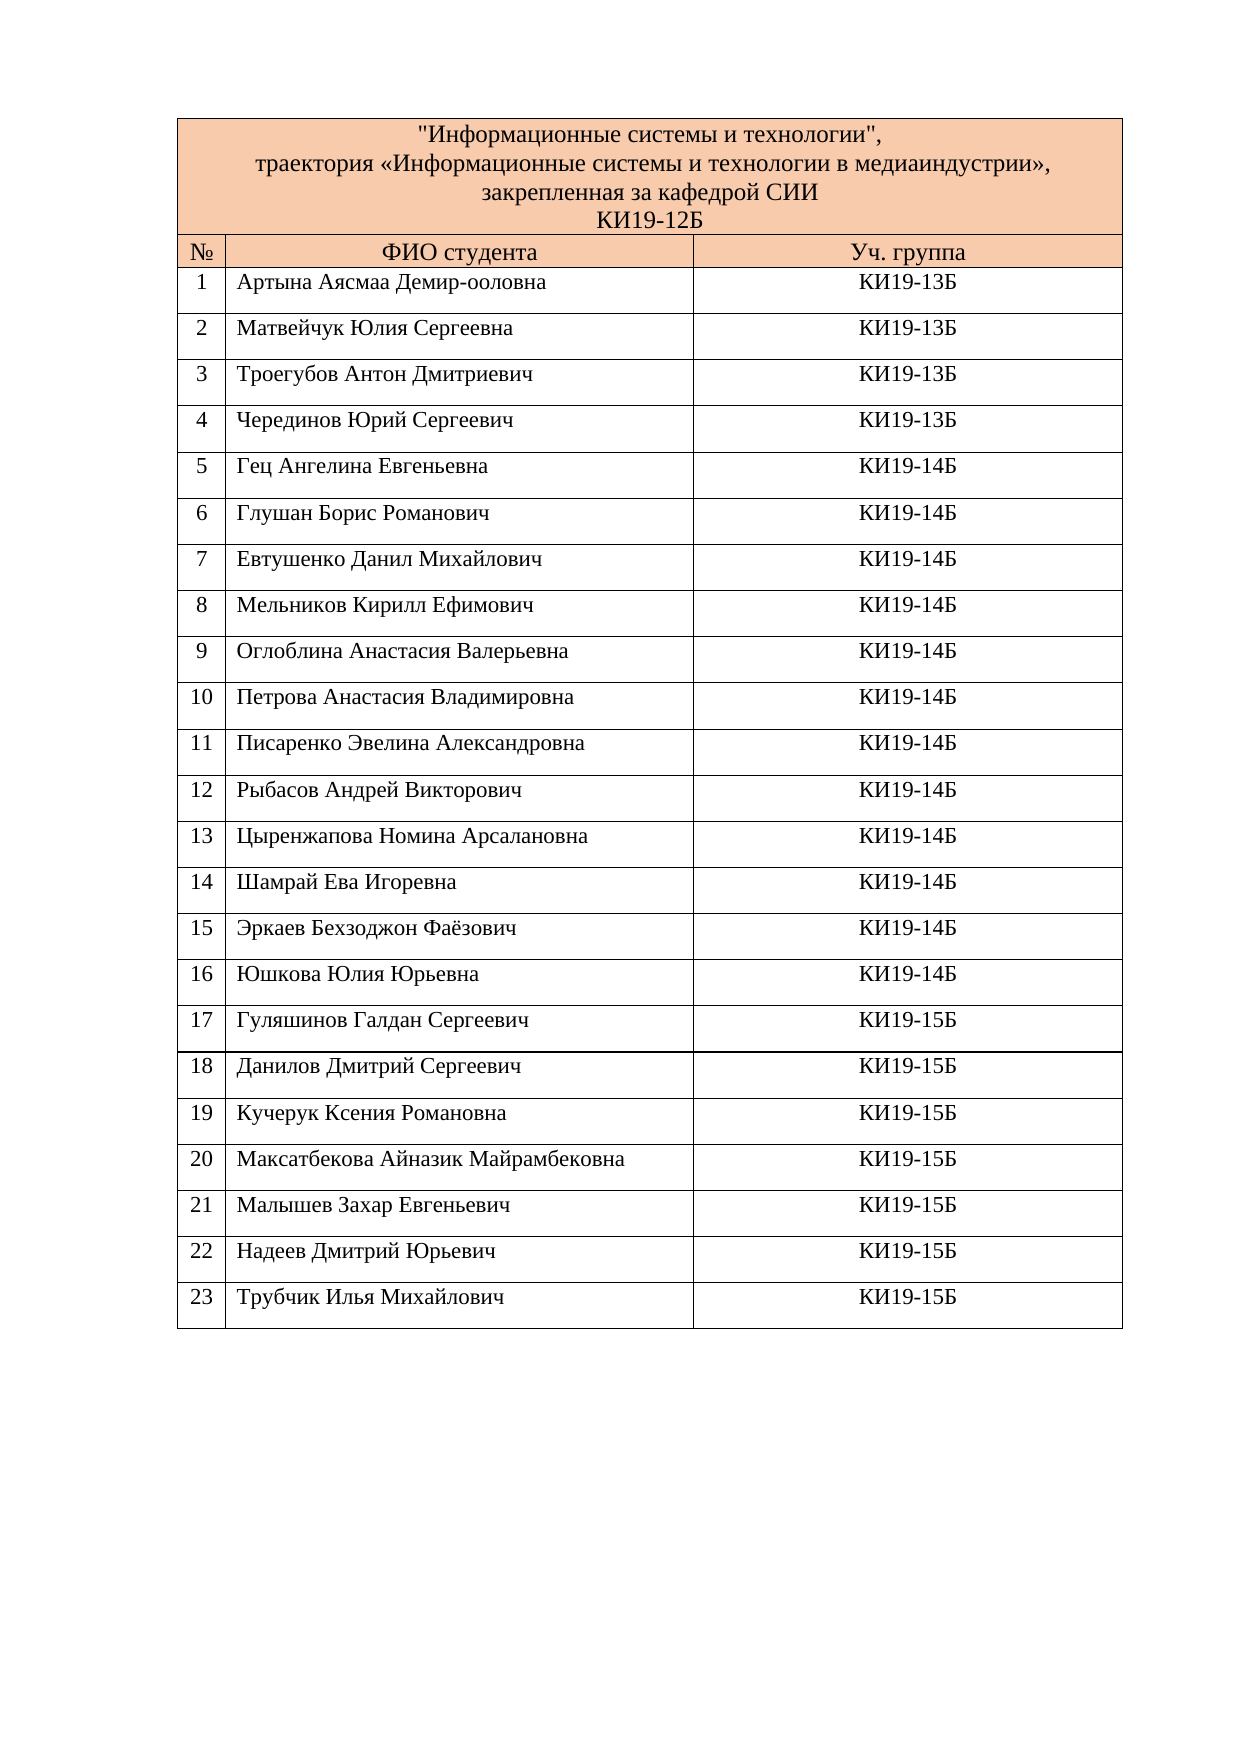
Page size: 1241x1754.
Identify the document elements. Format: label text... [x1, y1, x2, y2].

table_cell Петрова Анастасия Владимировна [226, 683, 693, 728]
table_cell КИ19-15Б [694, 1145, 1122, 1190]
table_cell 21 [178, 1191, 225, 1236]
table_cell № [178, 235, 225, 267]
table_cell КИ19-13Б [694, 314, 1122, 359]
table_cell 10 [178, 683, 225, 728]
table_cell ФИО студента [226, 235, 693, 267]
table_cell 19 [178, 1099, 225, 1144]
table_cell Евтушенко Данил Михайлович [226, 545, 693, 590]
table_cell 1 [178, 268, 225, 313]
table_cell Надеев Дмитрий Юрьевич [226, 1237, 693, 1282]
table_cell КИ19-14Б [694, 868, 1122, 913]
table_cell Черединов Юрий Сергеевич [226, 406, 693, 452]
table_cell КИ19-14Б [694, 914, 1122, 959]
table_cell 2 [178, 314, 225, 359]
table_cell КИ19-14Б [694, 545, 1122, 590]
table_header "Информационные системы и технологии", траектория «Информационные системы и технологии в медиаиндустрии», закрепленная за кафедрой СИИ КИ19-12Б [178, 119, 1122, 234]
table_cell КИ19-15Б [694, 1237, 1122, 1282]
table_cell 17 [178, 1006, 225, 1051]
table_cell Малышев Захар Евгеньевич [226, 1191, 693, 1236]
table_cell КИ19-14Б [694, 822, 1122, 867]
table_cell Рыбасов Андрей Викторович [226, 776, 693, 821]
table_cell Мельников Кирилл Ефимович [226, 591, 693, 636]
table_cell КИ19-14Б [694, 776, 1122, 821]
table_cell Эркаев Бехзоджон Фаёзович [226, 914, 693, 959]
table_cell Гец Ангелина Евгеньевна [226, 453, 693, 498]
table_cell Кучерук Ксения Романовна [226, 1099, 693, 1144]
table_cell 7 [178, 545, 225, 590]
table_cell Глушан Борис Романович [226, 499, 693, 544]
table_cell 20 [178, 1145, 225, 1190]
table_cell КИ19-15Б [694, 1191, 1122, 1236]
table_cell КИ19-14Б [694, 730, 1122, 774]
table_cell Цыренжапова Номина Арсалановна [226, 822, 693, 867]
table_cell КИ19-15Б [694, 1099, 1122, 1144]
table_cell 18 [178, 1053, 225, 1098]
table_cell КИ19-13Б [694, 360, 1122, 405]
table_cell 5 [178, 453, 225, 498]
table_cell 22 [178, 1237, 225, 1282]
table_cell 6 [178, 499, 225, 544]
table_cell Гуляшинов Галдан Сергеевич [226, 1006, 693, 1051]
table_cell 13 [178, 822, 225, 867]
table_cell Максатбекова Айназик Майрамбековна [226, 1145, 693, 1190]
table_cell Оглоблина Анастасия Валерьевна [226, 637, 693, 682]
table_cell КИ19-14Б [694, 960, 1122, 1005]
table_cell КИ19-13Б [694, 268, 1122, 313]
table_cell Данилов Дмитрий Сергеевич [226, 1053, 693, 1098]
table_cell Писаренко Эвелина Александровна [226, 730, 693, 774]
table_cell Шамрай Ева Игоревна [226, 868, 693, 913]
table_cell КИ19-14Б [694, 591, 1122, 636]
table_cell КИ19-14Б [694, 499, 1122, 544]
table_cell 3 [178, 360, 225, 405]
table_cell Трубчик Илья Михайлович [226, 1283, 693, 1328]
table_cell 23 [178, 1283, 225, 1328]
table_cell Троегубов Антон Дмитриевич [226, 360, 693, 405]
table_cell 9 [178, 637, 225, 682]
table_cell КИ19-14Б [694, 453, 1122, 498]
table_cell КИ19-14Б [694, 683, 1122, 728]
table_cell 15 [178, 914, 225, 959]
table_cell КИ19-13Б [694, 406, 1122, 452]
table_cell КИ19-14Б [694, 637, 1122, 682]
table_cell 8 [178, 591, 225, 636]
table_cell 11 [178, 730, 225, 774]
table_cell 14 [178, 868, 225, 913]
table_cell КИ19-15Б [694, 1006, 1122, 1051]
table_cell 12 [178, 776, 225, 821]
table_cell 4 [178, 406, 225, 452]
table_cell КИ19-15Б [694, 1283, 1122, 1328]
table_cell Юшкова Юлия Юрьевна [226, 960, 693, 1005]
table_cell КИ19-15Б [694, 1053, 1122, 1098]
table_cell Уч. группа [694, 235, 1122, 267]
table_cell Матвейчук Юлия Сергеевна [226, 314, 693, 359]
table_cell 16 [178, 960, 225, 1005]
table_cell Артына Аясмаа Демир-ооловна [226, 268, 693, 313]
